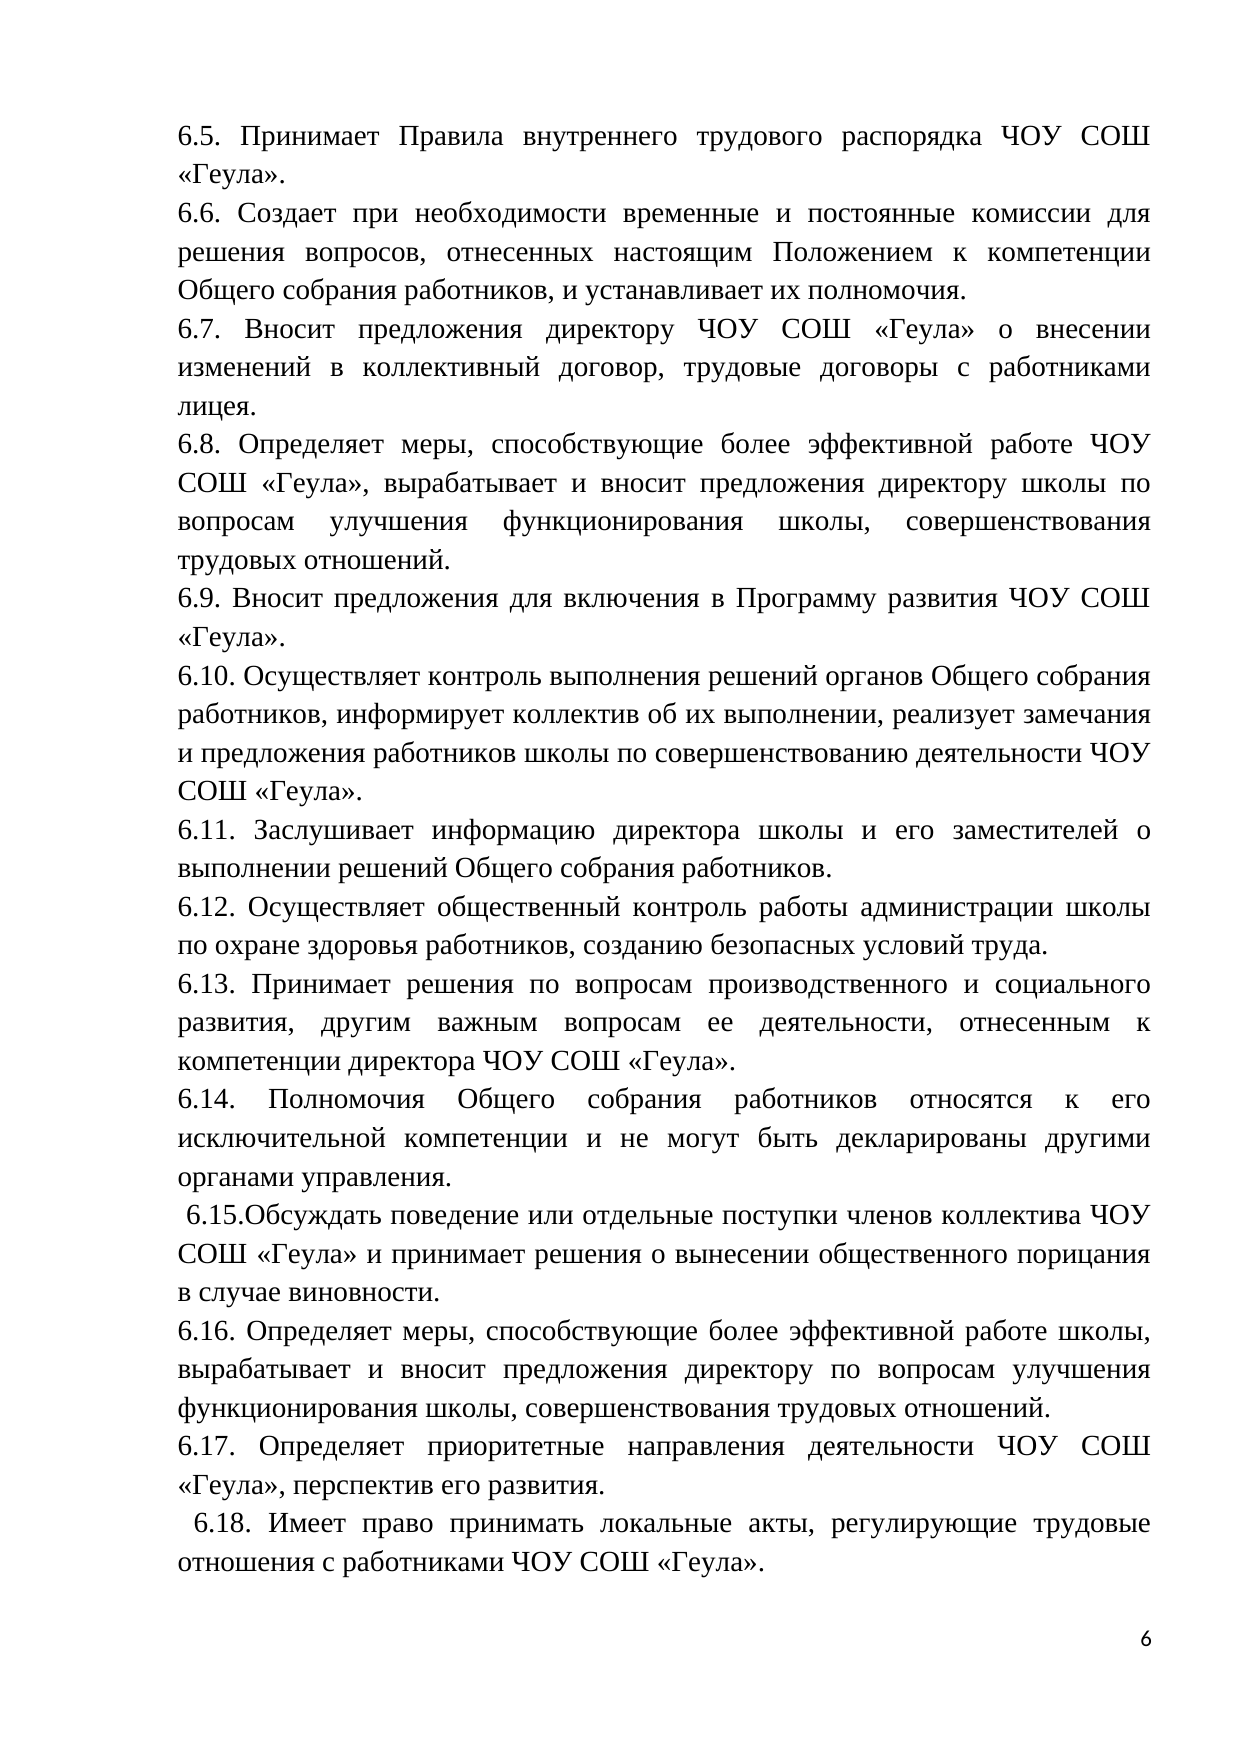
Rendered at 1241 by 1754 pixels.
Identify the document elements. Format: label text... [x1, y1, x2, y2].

text 6.7. Вносит предложения директору ЧОУ СОШ «Геула» о внесении изменений в коллективный договор, трудовые договоры с работниками лицея. [177, 311, 1152, 421]
text 6.14. Полномочия Общего собрания работников относятся к его исключительной компетенции и не могут быть декларированы другими органами управления. [177, 1082, 1152, 1192]
text 6.8. Определяет меры, способствующие более эффективной работе ЧОУ СОШ «Геула», вырабатывает и вносит предложения директору школы по вопросам улучшения функционирования школы, совершенствования трудовых отношений. [177, 426, 1152, 576]
text 6.5. Принимает Правила внутреннего трудового распорядка ЧОУ СОШ «Геула». [177, 118, 1152, 190]
text 6.18. Имеет право принимать локальные акты, регулирующие трудовые отношения с работниками ЧОУ СОШ «Геула». [177, 1506, 1152, 1578]
text 6.12. Осуществляет общественный контроль работы администрации школы по охране здоровья работников, созданию безопасных условий труда. [177, 889, 1152, 961]
text 6.16. Определяет меры, способствующие более эффективной работе школы, вырабатывает и вносит предложения директору по вопросам улучшения функционирования школы, совершенствования трудовых отношений. [177, 1313, 1152, 1423]
text 6.15.Обсуждать поведение или отдельные поступки членов коллектива ЧОУ СОШ «Геула» и принимает решения о вынесении общественного порицания в случае виновности. [177, 1197, 1152, 1308]
text 6.13. Принимает решения по вопросам производственного и социального развития, другим важным вопросам ее деятельности, отнесенным к компетенции директора ЧОУ СОШ «Геула». [177, 966, 1152, 1077]
text 6.10. Осуществляет контроль выполнения решений органов Общего собрания работников, информирует коллектив об их выполнении, реализует замечания и предложения работников школы по совершенствованию деятельности ЧОУ СОШ «Геула». [177, 658, 1152, 807]
text 6.17. Определяет приоритетные направления деятельности ЧОУ СОШ «Геула», перспектив его развития. [177, 1428, 1152, 1501]
text 6.9. Вносит предложения для включения в Программу развития ЧОУ СОШ «Геула». [177, 581, 1152, 653]
text 6.11. Заслушивает информацию директора школы и его заместителей о выполнении решений Общего собрания работников. [177, 812, 1152, 884]
text 6.6. Создает при необходимости временные и постоянные комиссии для решения вопросов, отнесенных настоящим Положением к компетенции Общего собрания работников, и устанавливает их полномочия. [177, 195, 1152, 306]
